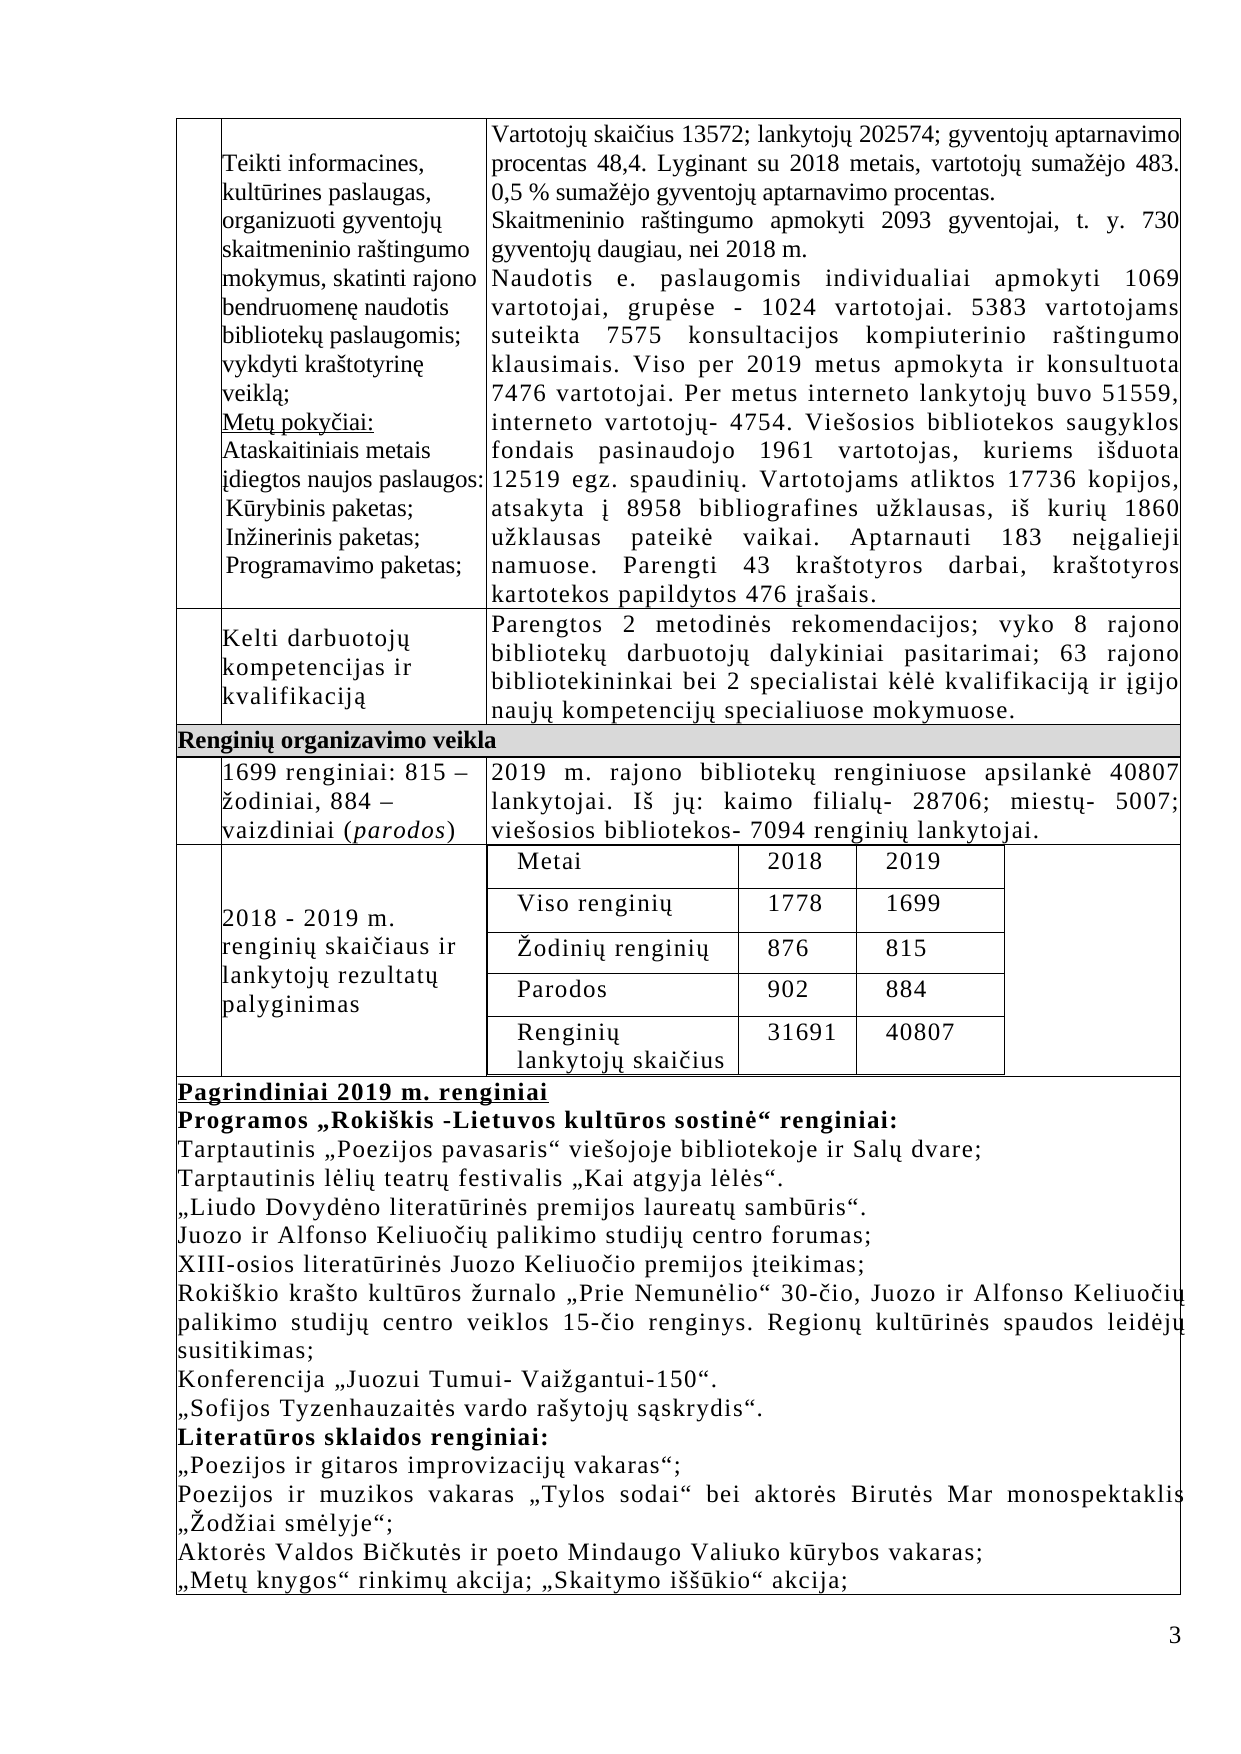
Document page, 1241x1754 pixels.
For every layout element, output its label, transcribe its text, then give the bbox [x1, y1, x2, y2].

table_cell Parengtos 2 metodinės rekomendacijos; vyko 8 rajono bibliotekų darbuotojų dalykiniai pasitarimai; 63 rajono bibliotekininkai bei 2 specialistai kėlė kvalifikaciją ir įgijo naujų kompetencijų specialiuose mokymuose. [487, 609, 1180, 724]
table_cell [177, 758, 221, 844]
table_cell [177, 119, 221, 608]
table_cell Renginių organizavimo veikla [177, 725, 1180, 756]
table_cell [487, 845, 1180, 1076]
table_cell 2018 - 2019 m. renginių skaičiaus ir lankytojų rezultatų palyginimas [222, 845, 486, 1076]
table_cell Kelti darbuotojų kompetencijas ir kvalifikaciją [222, 609, 486, 724]
table_cell [177, 609, 221, 724]
table_cell 1699 renginiai: 815 – žodiniai, 884 – vaizdiniai (parodos) [222, 758, 486, 844]
table_cell Teikti informacines, kultūrines paslaugas, organizuoti gyventojų skaitmeninio raštingumo mokymus, skatinti rajono bendruomenę naudotis bibliotekų paslaugomis; vykdyti kraštotyrinę veiklą; Metų pokyčiai: Ataskaitiniais metais įdiegtos naujos paslaugos: Kūrybinis paketas; Inžinerinis paketas; Programavimo paketas; [222, 119, 486, 608]
table_cell 2019 m. rajono bibliotekų renginiuose apsilankė 40807 lankytojai. Iš jų: kaimo filialų- 28706; miestų- 5007; viešosios bibliotekos- 7094 renginių lankytojai. [487, 758, 1180, 844]
table_cell [177, 845, 221, 1076]
table_cell Vartotojų skaičius 13572; lankytojų 202574; gyventojų aptarnavimo procentas 48,4. Lyginant su 2018 metais, vartotojų sumažėjo 483. 0,5 % sumažėjo gyventojų aptarnavimo procentas. Skaitmeninio raštingumo apmokyti 2093 gyventojai, t. y. 730 gyventojų daugiau, nei 2018 m. Naudotis e. paslaugomis individualiai apmokyti 1069 vartotojai, grupėse - 1024 vartotojai. 5383 vartotojams suteikta 7575 konsultacijos kompiuterinio raštingumo klausimais. Viso per 2019 metus apmokyta ir konsultuota 7476 vartotojai. Per metus interneto lankytojų buvo 51559, interneto vartotojų- 4754. Viešosios bibliotekos saugyklos fondais pasinaudojo 1961 vartotojas, kuriems išduota 12519 egz. spaudinių. Vartotojams atliktos 17736 kopijos, atsakyta į 8958 bibliografines užklausas, iš kurių 1860 užklausas pateikė vaikai. Aptarnauti 183 neįgalieji namuose. Parengti 43 kraštotyros darbai, kraštotyros kartotekos papildytos 476 įrašais. [487, 119, 1180, 608]
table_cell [177, 1077, 1180, 1594]
